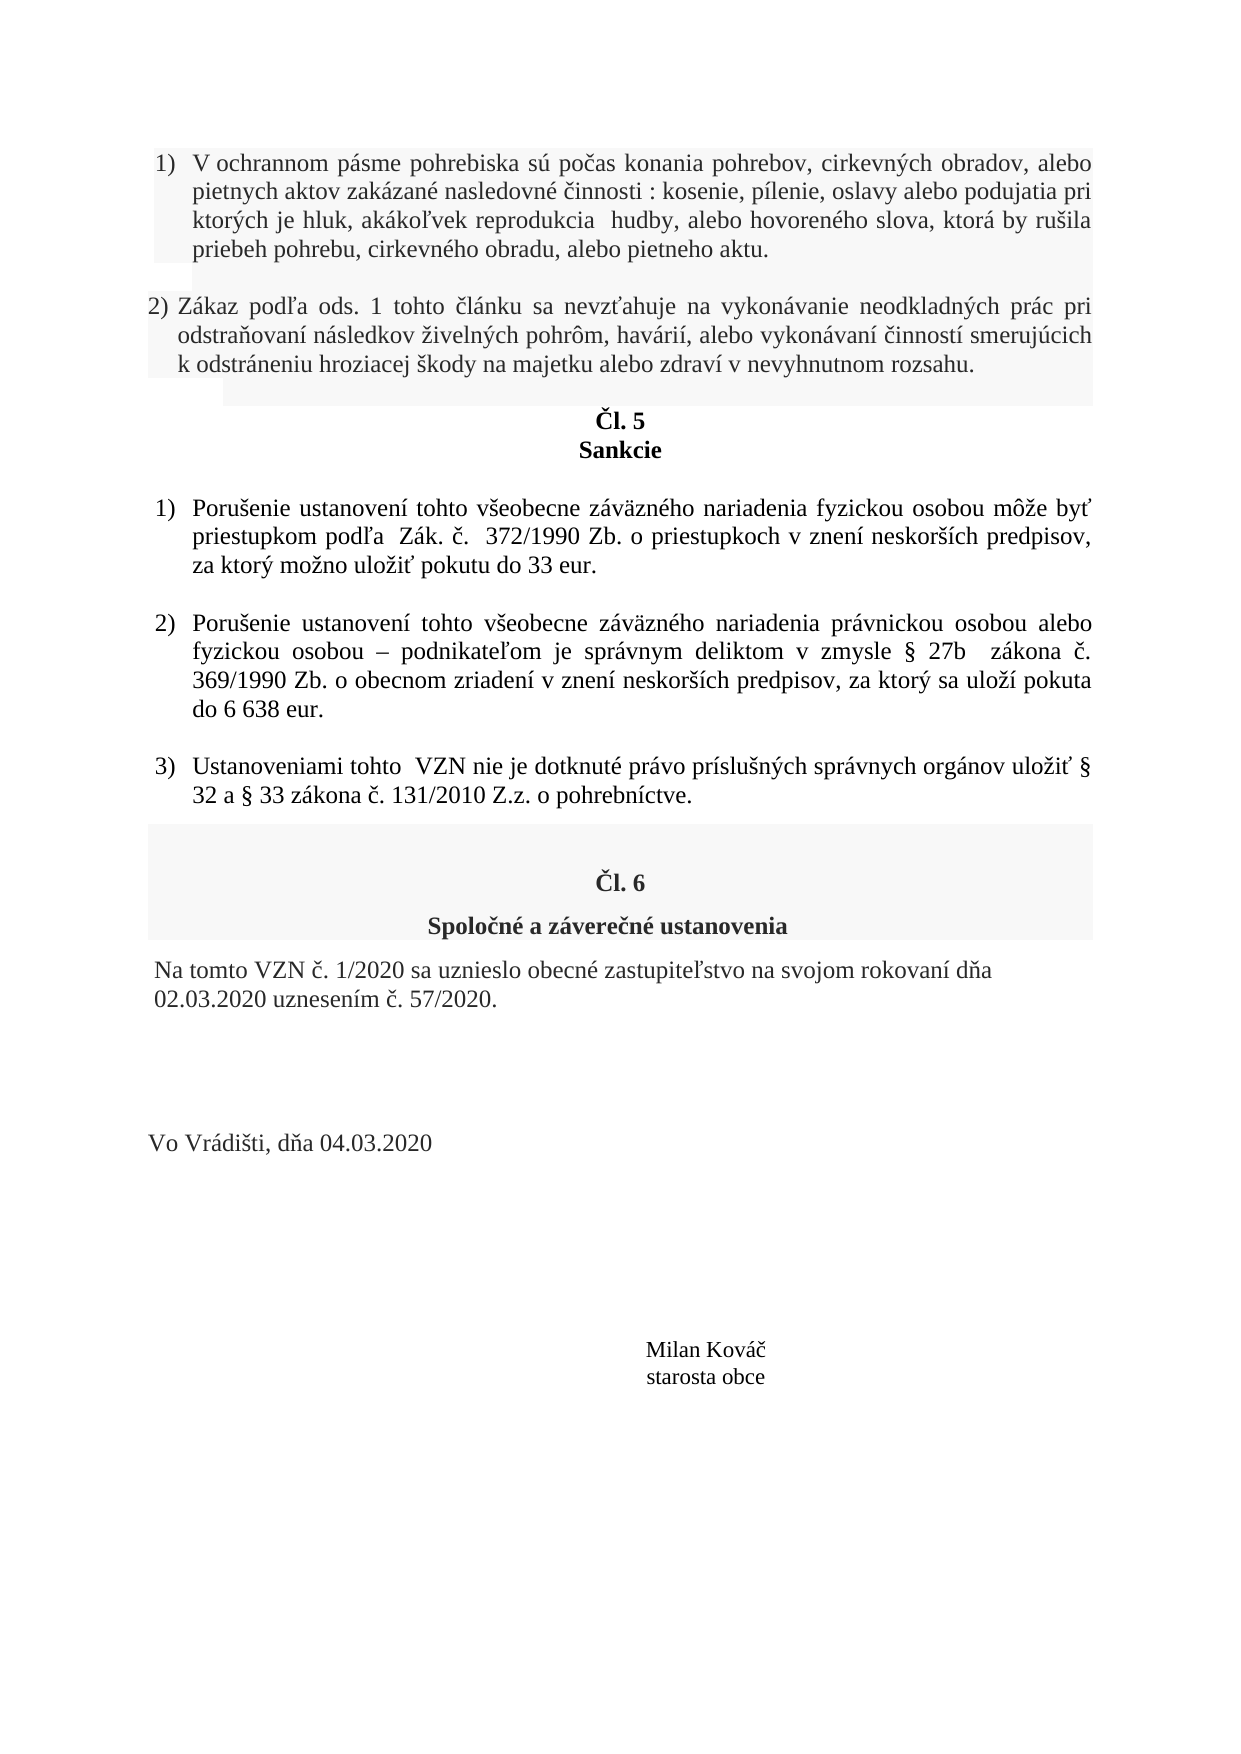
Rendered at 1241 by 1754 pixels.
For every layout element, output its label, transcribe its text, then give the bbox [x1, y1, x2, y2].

text Vo Vrádišti, dňa 04.03.2020 [148, 1128, 1093, 1156]
text Spoločné a záverečné ustanovenia [148, 911, 1093, 940]
list Ustanoveniami tohto VZN nie je dotknuté právo príslušných správnych orgánov uložiť § 32 a § 33 zákona č. 131/2010 Z.z. o pohrebníctve. [154, 751, 1093, 809]
text Na tomto VZN č. 1/2020 sa uznieslo obecné zastupiteľstvo na svojom rokovaní dňa [148, 955, 1093, 984]
list Zákaz podľa ods. 1 tohto článku sa nevzťahuje na vykonávanie neodkladných prác pri odstraňovaní následkov živelných pohrôm, havárií, alebo vykonávaní činností smerujúcich k odstráneniu hroziacej škody na majetku alebo zdraví v nevyhnutnom rozsahu. [148, 291, 1093, 378]
list Porušenie ustanovení tohto všeobecne záväzného nariadenia právnickou osobou alebo fyzickou osobou – podnikateľom je správnym deliktom v zmysle § 27b zákona č. 369/1990 Zb. o obecnom zriadení v znení neskorších predpisov, za ktorý sa uloží pokuta do 6 638 eur. [154, 608, 1093, 723]
text starosta obce [148, 1363, 1093, 1389]
list Porušenie ustanovení tohto všeobecne záväzného nariadenia fyzickou osobou môže byť priestupkom podľa Zák. č. 372/1990 Zb. o priestupkoch v znení neskorších predpisov, za ktorý možno uložiť pokutu do 33 eur. [154, 493, 1093, 579]
text 02.03.2020 uznesením č. 57/2020. [148, 984, 1093, 1013]
text Sankcie [148, 435, 1093, 464]
text Čl. 5 [148, 406, 1093, 435]
list V ochrannom pásme pohrebiska sú počas konania pohrebov, cirkevných obradov, alebo pietnych aktov zakázané nasledovné činnosti : kosenie, pílenie, oslavy alebo podujatia pri ktorých je hluk, akákoľvek reprodukcia hudby, alebo hovoreného slova, ktorá by rušila priebeh pohrebu, cirkevného obradu, alebo pietneho aktu. [154, 148, 1093, 263]
text Čl. 6 [148, 868, 1093, 896]
text Milan Kováč [148, 1336, 1093, 1363]
